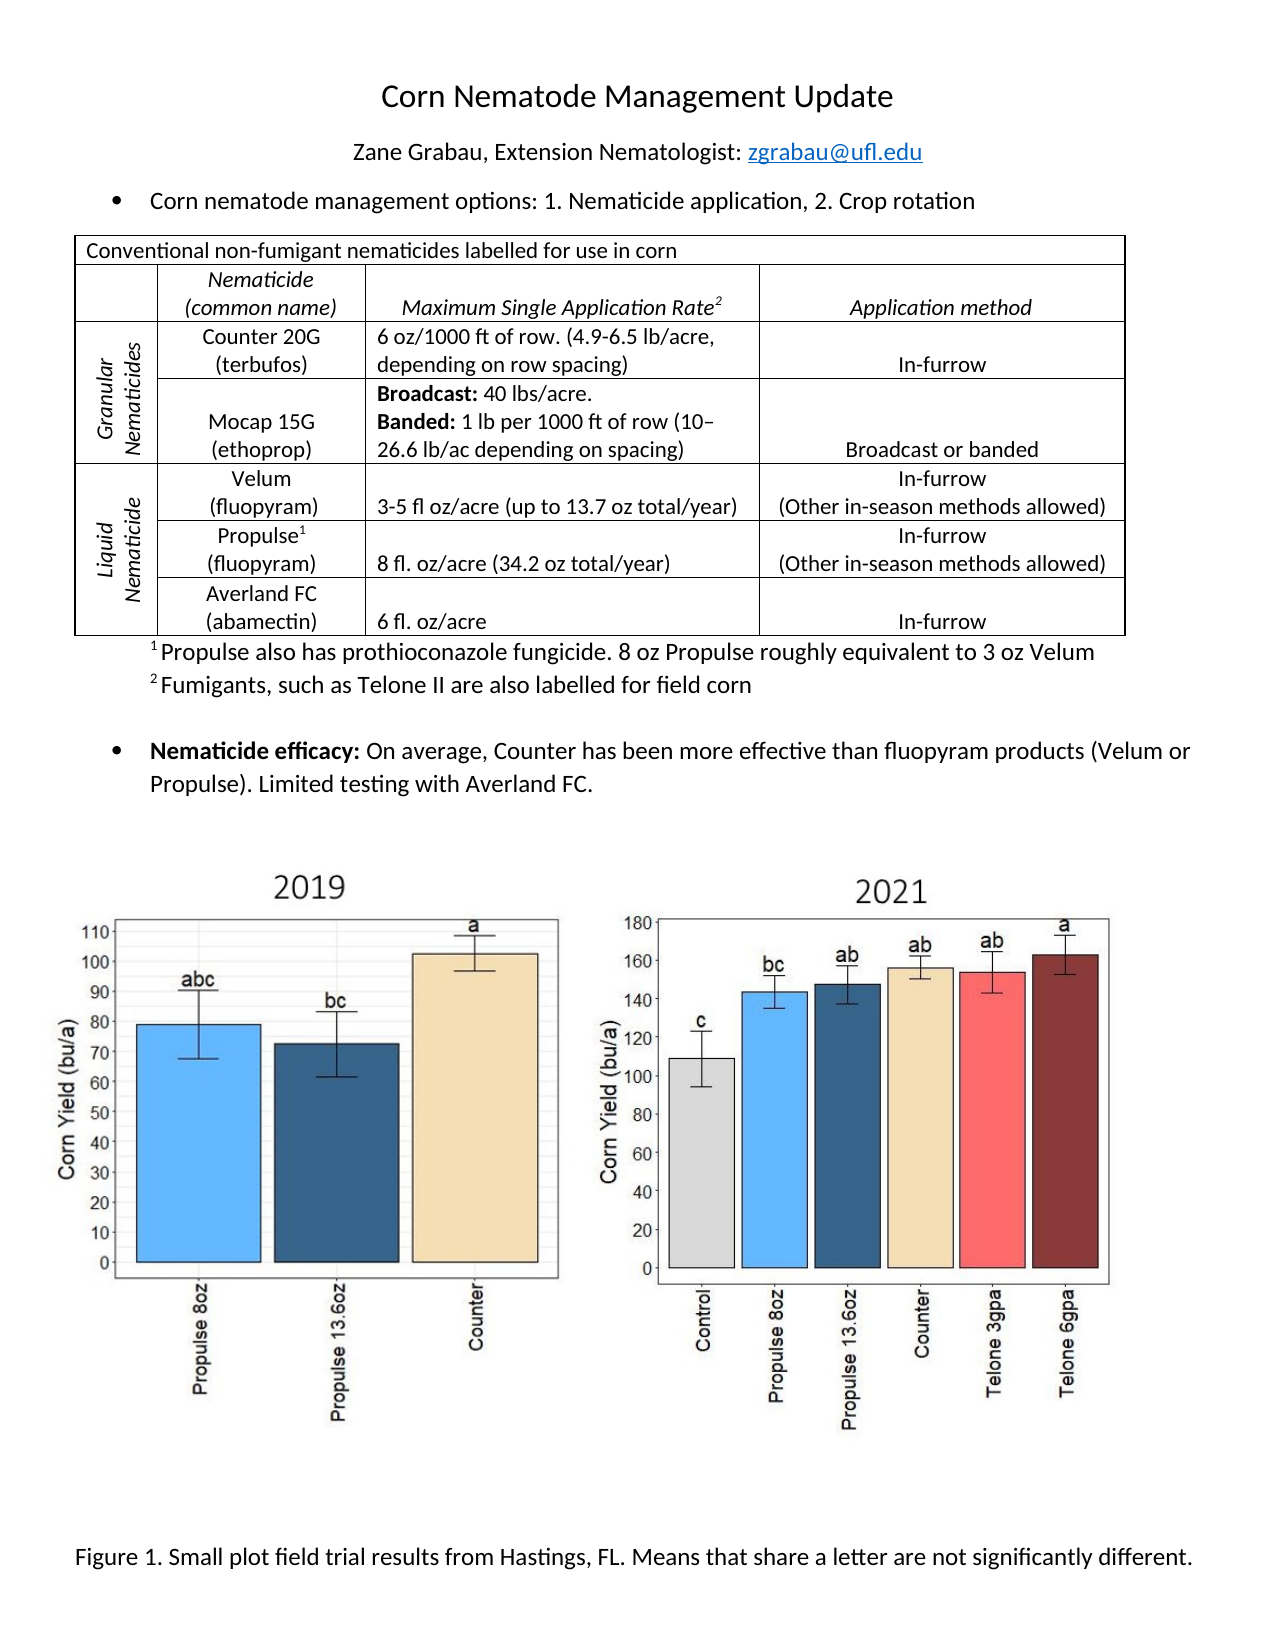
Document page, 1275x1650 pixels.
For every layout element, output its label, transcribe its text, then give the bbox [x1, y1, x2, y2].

table_cell Liquid Nematicide [76, 464, 157, 635]
table_cell Nematicide (common name) [158, 265, 365, 321]
table_cell In-furrow [760, 322, 1124, 378]
table_cell [76, 265, 157, 321]
text Zane Grabau, Extension Nematologist: zgrabau@ufl.edu [75, 136, 1200, 166]
text Figure 1. Small plot field trial results from Hastings, FL. Means that share a letter are not significantly different. [75, 867, 576, 898]
table_cell Velum (fluopyram) [158, 464, 365, 520]
table_cell In-furrow (Other in-season methods allowed) [760, 464, 1124, 520]
table_cell In-furrow (Other in-season methods allowed) [760, 521, 1124, 577]
table_cell 8 fl. oz/acre (34.2 oz total/year) [366, 521, 759, 577]
table_cell Averland FC (abamectin) [158, 578, 365, 635]
table_cell 3-5 fl oz/acre (up to 13.7 oz total/year) [366, 464, 759, 520]
table_cell 6 fl. oz/acre [366, 578, 759, 635]
table_cell Broadcast or banded [760, 379, 1124, 463]
table_header Conventional non-fumigant nematicides labelled for use in corn [76, 236, 1124, 264]
table_cell Counter 20G (terbufos) [158, 322, 365, 378]
list 2 Fumigants, such as Telone II are also labelled for field corn [150, 669, 1200, 700]
list Corn nematode management options: 1. Nematicide application, 2. Crop rotation [112, 185, 1200, 216]
list 1 Propulse also has prothioconazole fungicide. 8 oz Propulse roughly equivalent to 3 oz Velum [150, 636, 1200, 667]
list Nematicide efficacy: On average, Counter has been more effective than fluopyram products (Velum or Propulse). Limited testing with Averland FC. [112, 735, 1200, 798]
table_cell Granular Nematicides [76, 322, 157, 463]
table_cell Broadcast: 40 lbs/acre. Banded: 1 lb per 1000 ft of row (10–26.6 lb/ac depending on spacing) [366, 379, 759, 463]
picture [75, 841, 1238, 1593]
table_cell Propulse1 (fluopyram) [158, 521, 365, 577]
table_cell Application method [760, 265, 1124, 321]
table_cell 6 oz/1000 ft of row. (4.9-6.5 lb/acre, depending on row spacing) [366, 322, 759, 378]
table_cell Mocap 15G (ethoprop) [158, 379, 365, 463]
text Corn Nematode Management Update [75, 75, 1200, 116]
table_cell Maximum Single Application Rate2 [366, 265, 759, 321]
table_cell In-furrow [760, 578, 1124, 635]
